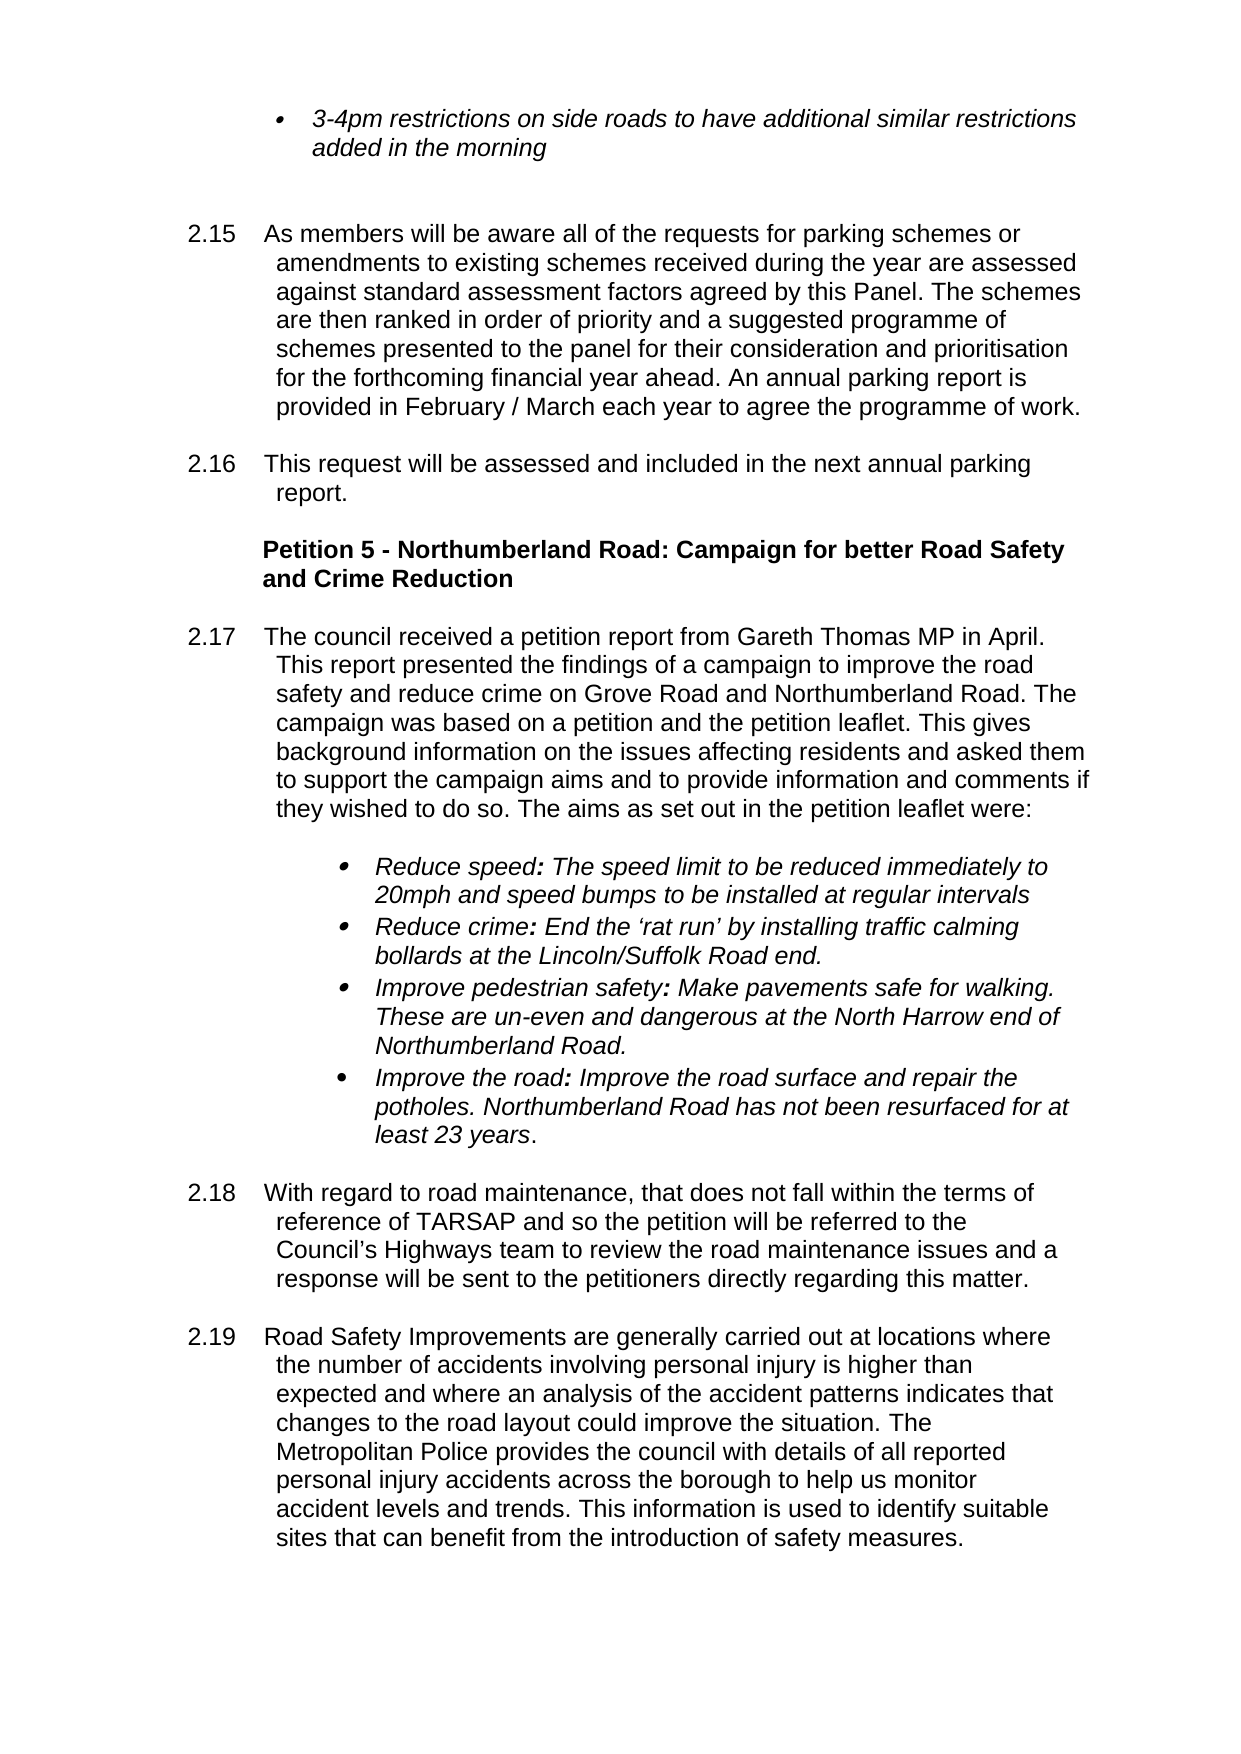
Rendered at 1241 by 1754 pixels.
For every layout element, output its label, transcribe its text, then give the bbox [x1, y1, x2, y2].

list Improve the road: Improve the road surface and repair the potholes. Northumberland Road has not been resurfaced for at least 23 years. [337, 1063, 1091, 1149]
list This request will be assessed and included in the next annual parking report. [187, 449, 1091, 507]
list Reduce speed: The speed limit to be reduced immediately to 20mph and speed bumps to be installed at regular intervals [337, 852, 1091, 909]
list As members will be aware all of the requests for parking schemes or amendments to existing schemes received during the year are assessed against standard assessment factors agreed by this Panel. The schemes are then ranked in order of priority and a suggested programme of schemes presented to the panel for their consideration and prioritisation for the forthcoming financial year ahead. An annual parking report is provided in February / March each year to agree the programme of work. [187, 219, 1091, 420]
text Petition 5 - Northumberland Road: Campaign for better Road Safety and Crime Reduction [262, 535, 1091, 593]
list Road Safety Improvements are generally carried out at locations where the number of accidents involving personal injury is higher than expected and where an analysis of the accident patterns indicates that changes to the road layout could improve the situation. The Metropolitan Police provides the council with details of all reported personal injury accidents across the borough to help us monitor accident levels and trends. This information is used to identify suitable sites that can benefit from the introduction of safety measures. [187, 1321, 1076, 1551]
list With regard to road maintenance, that does not fall within the terms of reference of TARSAP and so the petition will be referred to the Council’s Highways team to review the road maintenance issues and a response will be sent to the petitioners directly regarding this matter. [187, 1178, 1076, 1293]
list The council received a petition report from Gareth Thomas MP in April. This report presented the findings of a campaign to improve the road safety and reduce crime on Grove Road and Northumberland Road. The campaign was based on a petition and the petition leaflet. This gives background information on the issues affecting residents and asked them to support the campaign aims and to provide information and comments if they wished to do so. The aims as set out in the petition leaflet were: [187, 622, 1091, 823]
list Reduce crime: End the ‘rat run’ by installing traffic calming bollards at the Lincoln/Suffolk Road end. [337, 912, 1091, 970]
list 3-4pm restrictions on side roads to have additional similar restrictions added in the morning [274, 104, 1091, 161]
list Improve pedestrian safety: Make pavements safe for walking. These are un-even and dangerous at the North Harrow end of Northumberland Road. [337, 973, 1091, 1059]
